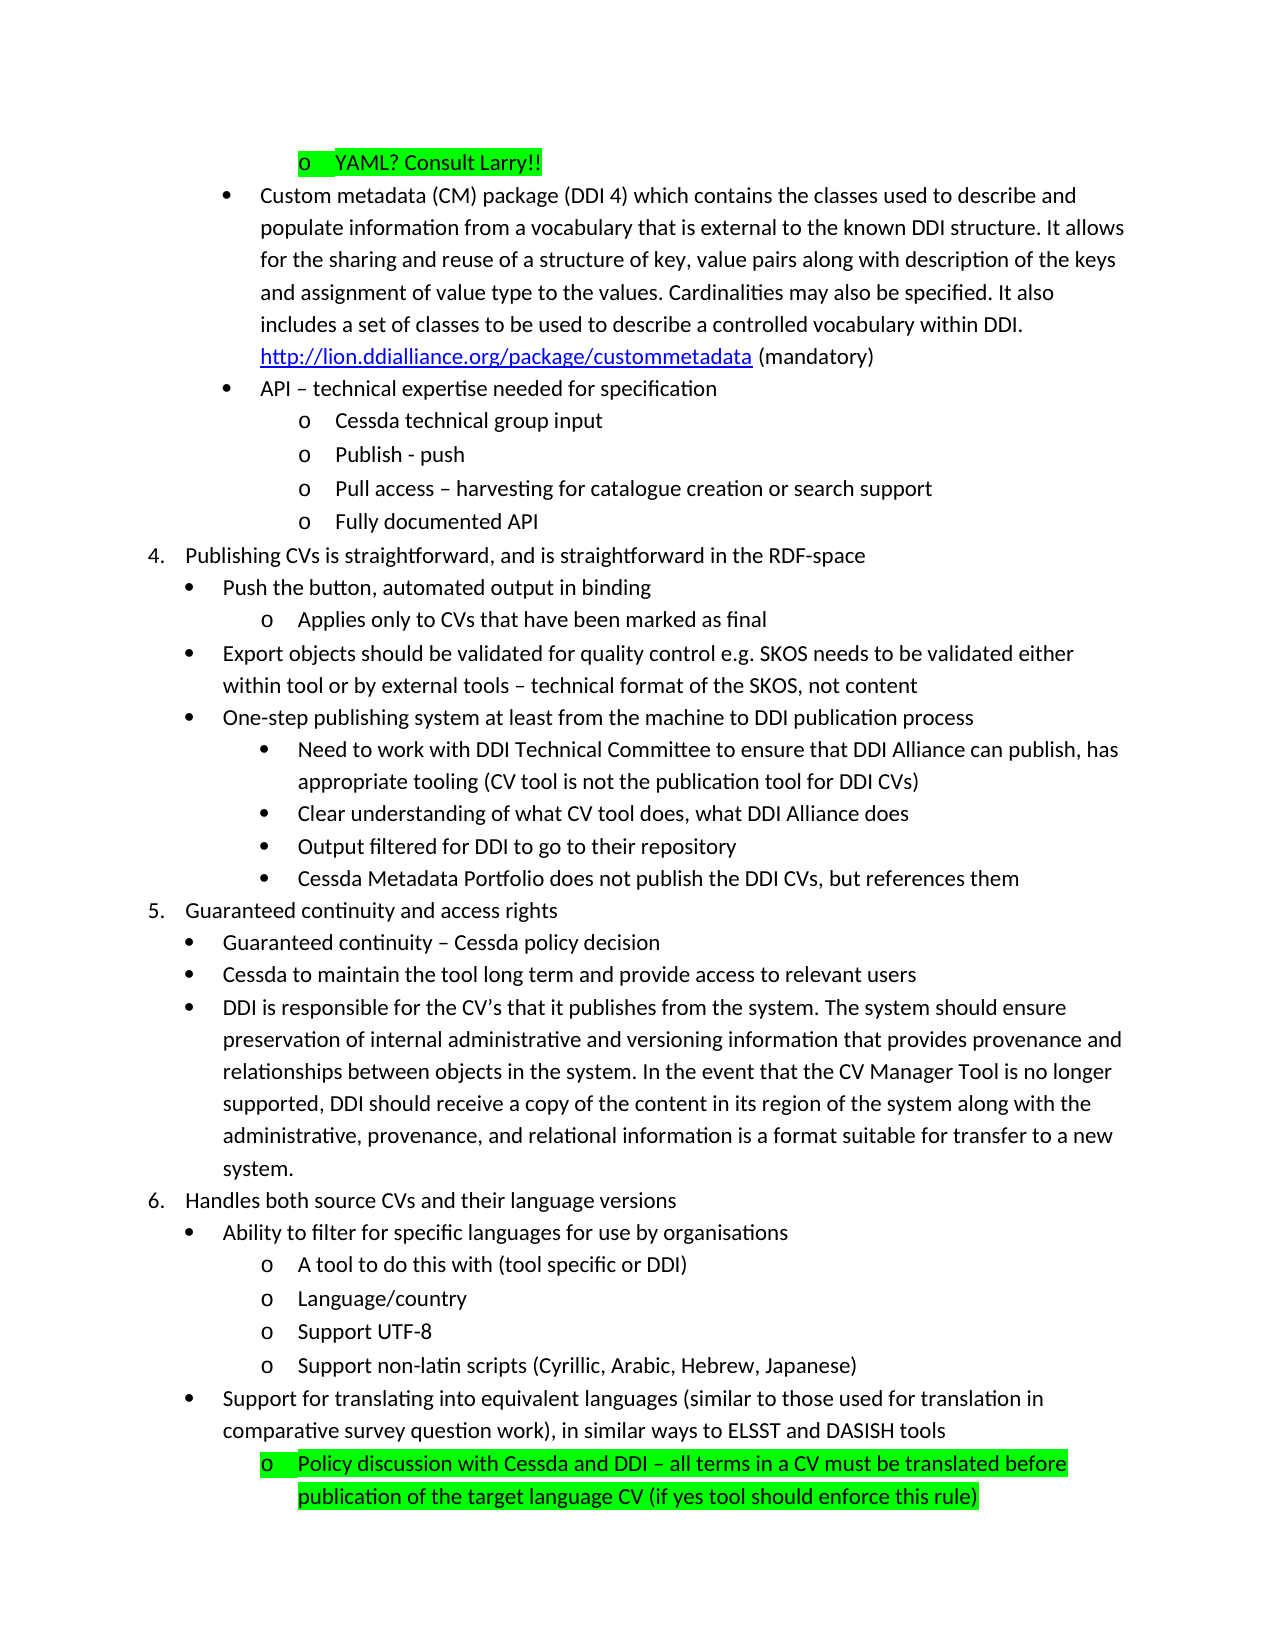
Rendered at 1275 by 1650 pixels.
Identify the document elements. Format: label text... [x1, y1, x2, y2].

list Language/country [260, 1284, 1127, 1313]
list Push the button, automated output in binding [185, 573, 1127, 601]
list Guaranteed continuity – Cessda policy decision [185, 928, 1127, 956]
list Custom metadata (CM) package (DDI 4) which contains the classes used to describe and populate information from a vocabulary that is external to the known DDI structure. It allows for the sharing and reuse of a structure of key, value pairs along with description of the keys and assignment of value type to the values. Cardinalities may also be specified. It also includes a set of classes to be used to describe a controlled vocabulary within DDI. http://lion.ddialliance.org/package/custommetadata (mandatory) [223, 181, 1127, 370]
list Fully documented API [298, 507, 1127, 536]
list Need to work with DDI Technical Committee to ensure that DDI Alliance can publish, has appropriate tooling (CV tool is not the publication tool for DDI CVs) [260, 735, 1127, 795]
list Guaranteed continuity and access rights [148, 896, 1127, 924]
list DDI is responsible for the CV’s that it publishes from the system. The system should ensure preservation of internal administrative and versioning information that provides provenance and relationships between objects in the system. In the event that the CV Manager Tool is no longer supported, DDI should receive a copy of the content in its region of the system along with the administrative, provenance, and relational information is a format suitable for transfer to a new system. [185, 993, 1127, 1182]
list Output filtered for DDI to go to their repository [260, 832, 1127, 860]
list Pull access – harvesting for catalogue creation or search support [298, 474, 1127, 503]
list Policy discussion with Cessda and DDI – all terms in a CV must be translated before publication of the target language CV (if yes tool should enforce this rule) [260, 1449, 1127, 1510]
list Support non-latin scripts (Cyrillic, Arabic, Hebrew, Japanese) [260, 1351, 1127, 1380]
list Cessda to maintain the tool long term and provide access to relevant users [185, 961, 1127, 988]
list Cessda technical group input [298, 407, 1127, 436]
list Cessda Metadata Portfolio does not publish the DDI CVs, but references them [260, 864, 1127, 892]
list Applies only to CVs that have been marked as final [260, 605, 1127, 634]
list One-step publishing system at least from the machine to DDI publication process [185, 703, 1127, 731]
list YAML? Consult Larry!! [335, 148, 1127, 177]
list Clear understanding of what CV tool does, what DDI Alliance does [260, 799, 1127, 828]
list Support for translating into equivalent languages (similar to those used for translation in comparative survey question work), in similar ways to ELSST and DASISH tools [185, 1384, 1127, 1444]
list Support UTF-8 [260, 1317, 1127, 1346]
list Ability to filter for specific languages for use by organisations [185, 1218, 1127, 1246]
list Publishing CVs is straightforward, and is straightforward in the RDF-space [148, 541, 1127, 569]
list Export objects should be validated for quality control e.g. SKOS needs to be validated either within tool or by external tools – technical format of the SKOS, not content [185, 639, 1127, 699]
list A tool to do this with (tool specific or DDI) [260, 1250, 1127, 1279]
list Publish - push [298, 440, 1127, 469]
list API – technical expertise needed for specification [223, 374, 1127, 402]
list Handles both source CVs and their language versions [148, 1186, 1127, 1214]
